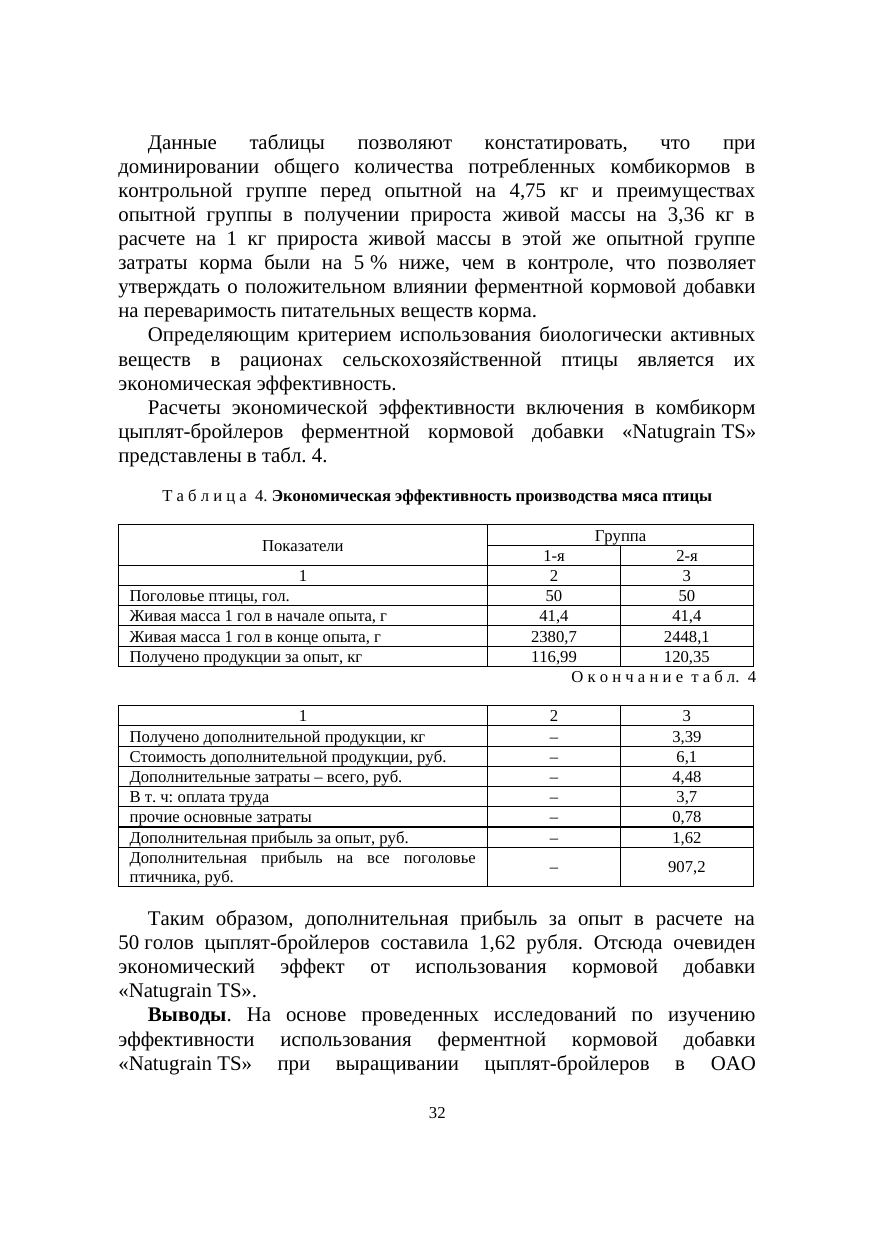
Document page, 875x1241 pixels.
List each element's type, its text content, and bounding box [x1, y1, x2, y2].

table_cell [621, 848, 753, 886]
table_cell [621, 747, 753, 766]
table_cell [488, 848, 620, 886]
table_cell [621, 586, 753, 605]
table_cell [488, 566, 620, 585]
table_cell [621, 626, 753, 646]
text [118, 1002, 756, 1074]
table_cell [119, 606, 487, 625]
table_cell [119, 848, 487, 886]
text Т а б л и ц а 4. Экономическая эффективность производства мяса птицы [118, 486, 756, 505]
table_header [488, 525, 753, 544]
text О к о н ч а н и е т а б л. 4 [118, 667, 756, 686]
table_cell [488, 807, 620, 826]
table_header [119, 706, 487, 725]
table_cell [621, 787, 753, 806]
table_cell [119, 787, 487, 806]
text Таким образом, дополнительная прибыль за опыт в расчете на 50 голов цыплят-бройлеров составила 1,62 рубля. Отсюда очевиден экономический эффект от использования кормовой добавки «Natugrain TS». [118, 906, 756, 1002]
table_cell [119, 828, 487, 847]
text Данные таблицы позволяют констатировать, что при доминировании общего количества потребленных комбикормов в контрольной группе перед опытной на 4,75 кг и преимуществах опытной группы в получении прироста живой массы на 3,36 кг в расчете на 1 кг прироста живой массы в этой же опытной группе затраты корма были на 5 % ниже, чем в контроле, что позволяет утверждать о положительном влиянии ферментной кормовой добавки на переваримость питательных веществ корма. [118, 130, 756, 322]
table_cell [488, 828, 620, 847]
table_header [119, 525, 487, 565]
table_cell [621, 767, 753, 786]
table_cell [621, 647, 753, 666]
text Расчеты экономической эффективности включения в комбикорм цыплят-бройлеров ферментной кормовой добавки «Natugrain TS» представлены в табл. 4. [118, 394, 756, 467]
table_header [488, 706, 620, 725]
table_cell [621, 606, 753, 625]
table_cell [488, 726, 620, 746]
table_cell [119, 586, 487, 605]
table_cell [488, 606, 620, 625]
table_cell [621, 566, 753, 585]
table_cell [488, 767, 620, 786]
text Определяющим критерием использования биологически активных веществ в рационах сельскохозяйственной птицы является их экономическая эффективность. [118, 322, 756, 394]
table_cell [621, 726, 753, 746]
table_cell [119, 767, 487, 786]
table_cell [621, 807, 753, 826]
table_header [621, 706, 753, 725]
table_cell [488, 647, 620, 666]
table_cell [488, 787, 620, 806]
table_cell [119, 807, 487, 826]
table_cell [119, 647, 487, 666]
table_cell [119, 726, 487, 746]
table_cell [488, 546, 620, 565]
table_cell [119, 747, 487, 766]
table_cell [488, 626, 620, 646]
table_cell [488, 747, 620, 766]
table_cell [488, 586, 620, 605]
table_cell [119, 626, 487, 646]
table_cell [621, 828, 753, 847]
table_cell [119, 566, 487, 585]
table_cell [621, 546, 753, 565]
